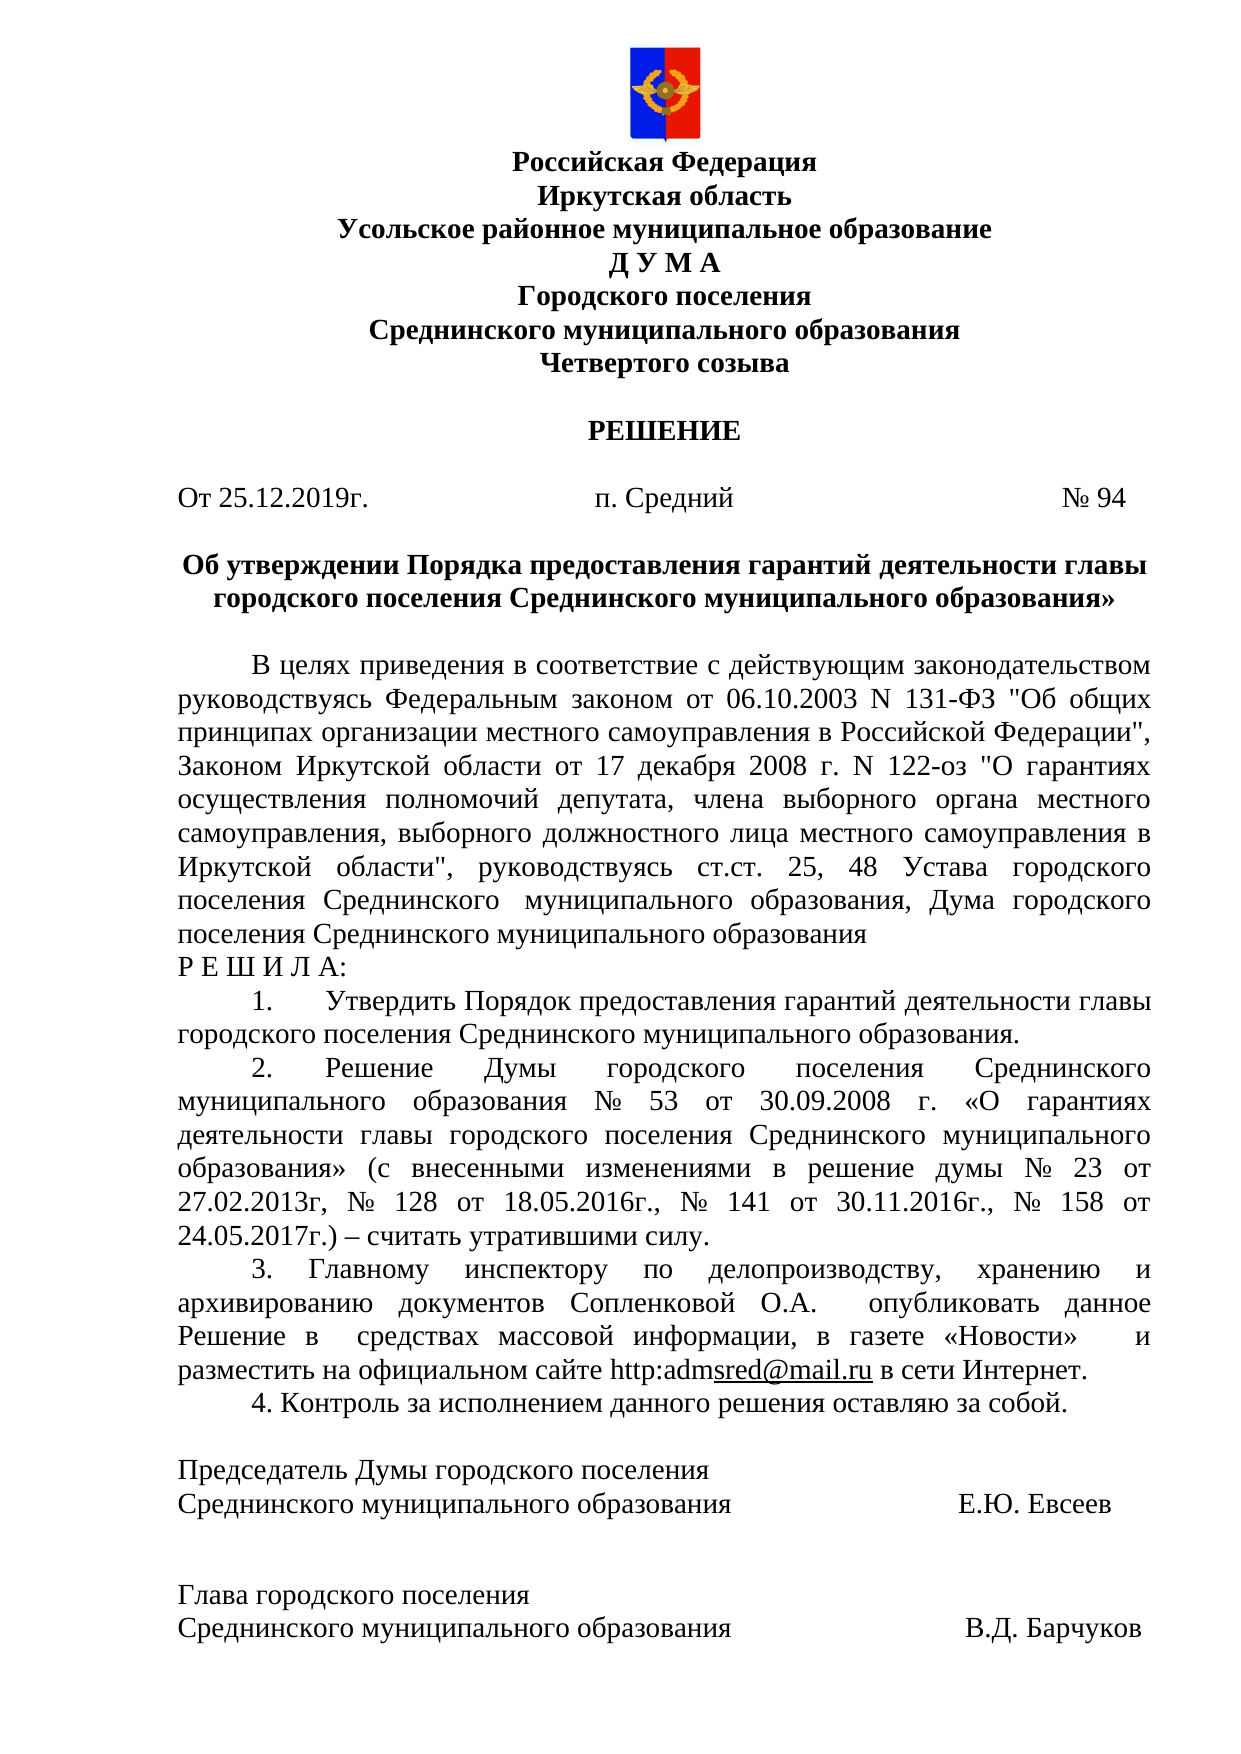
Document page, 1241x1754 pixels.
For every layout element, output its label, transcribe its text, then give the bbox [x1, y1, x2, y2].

text 4. Контроль за исполнением данного решения оставляю за собой. [177, 1385, 1152, 1419]
text Среднинского муниципального образования [177, 312, 1152, 346]
text 3. Главному инспектору по делопроизводству, хранению и архивированию документов Сопленковой О.А. опубликовать данное Решение в средствах массовой информации, в газете «Новости» и разместить на официальном сайте http:admsred@mail.ru в сети Интернет. [177, 1251, 1152, 1385]
text Среднинского муниципального образования Е.Ю. Евсеев [177, 1486, 1152, 1519]
text От 25.12.2019г. п. Средний № 94 [177, 480, 1152, 513]
text Председатель Думы городского поселения [177, 1452, 1152, 1486]
text Российская Федерация [177, 144, 1152, 178]
text Р Е Ш И Л А: [177, 949, 1152, 983]
text Четвертого созыва [177, 346, 1152, 379]
text Глава городского поселения [177, 1577, 1152, 1611]
text Д У М А [177, 245, 1152, 278]
text В целях приведения в соответствие с действующим законодательством руководствуясь Федеральным законом от 06.10.2003 N 131-ФЗ "Об общих принципах организации местного самоуправления в Российской Федерации", Законом Иркутской области от 17 декабря . N 122-оз "О гарантиях осуществления полномочий депутата, члена выборного органа местного самоуправления, выборного должностного лица местного самоуправления в Иркутской области", руководствуясь ст.ст. 25, 48 Устава городского поселения Среднинского муниципального образования, Дума городского поселения Среднинского муниципального образования [177, 647, 1152, 949]
picture [628, 44, 701, 145]
text Усольское районное муниципальное образование [177, 211, 1152, 245]
list Утвердить Порядок предоставления гарантий деятельности главы городского поселения Среднинского муниципального образования. [177, 983, 1152, 1050]
text РЕШЕНИЕ [177, 413, 1152, 446]
text Городского поселения [177, 278, 1152, 312]
text Иркутская область [177, 178, 1152, 211]
text Об утверждении Порядка предоставления гарантий деятельности главы городского поселения Среднинского муниципального образования» [177, 547, 1152, 614]
list Решение Думы городского поселения Среднинского муниципального образования № 53 от 30.09.2008 г. «О гарантиях деятельности главы городского поселения Среднинского муниципального образования» (с внесенными изменениями в решение думы № 23 от 27.02.2013г, № 128 от 18.05.2016г., № 141 от 30.11.2016г., № 158 от 24.05.2017г.) – считать утратившими силу. [177, 1050, 1152, 1251]
text Среднинского муниципального образования В.Д. Барчуков [177, 1611, 1152, 1644]
